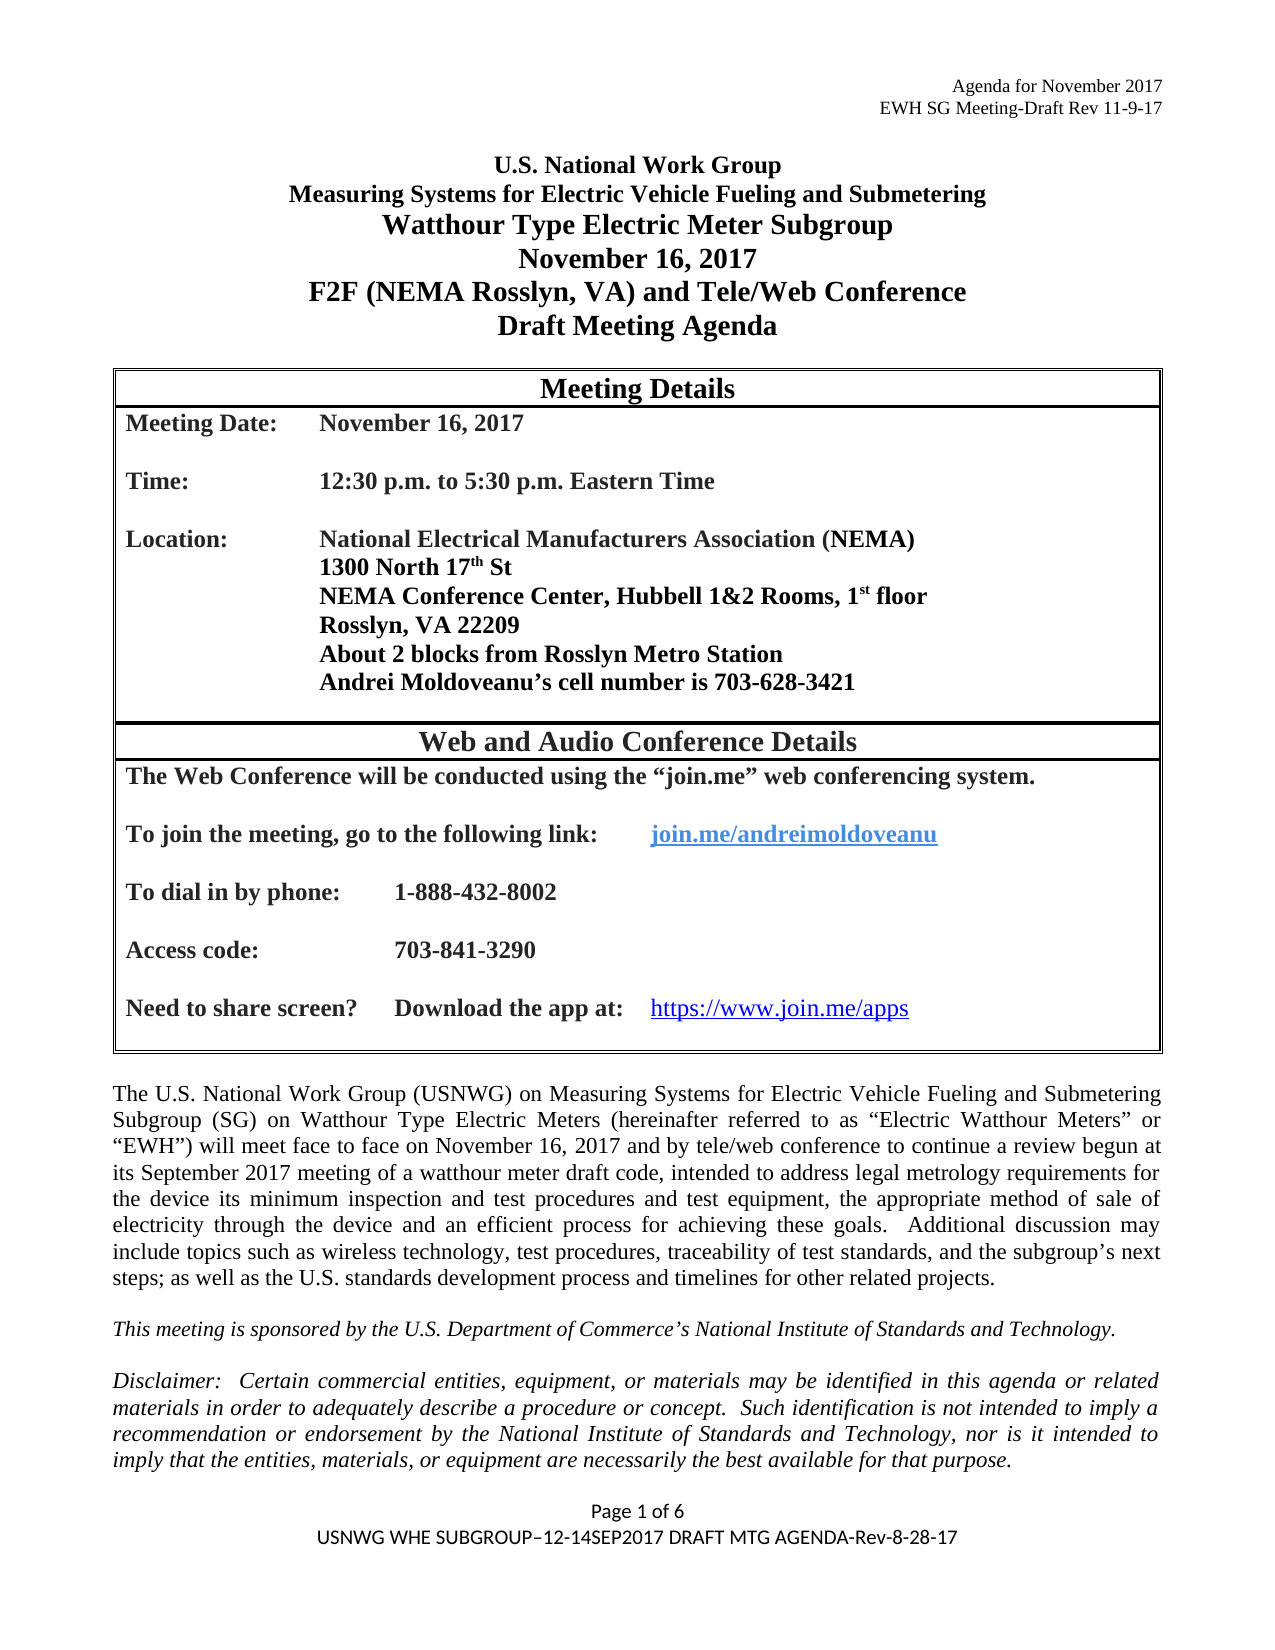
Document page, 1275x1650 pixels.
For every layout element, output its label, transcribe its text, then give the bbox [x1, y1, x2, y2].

table_header Meeting Details [116, 371, 1159, 405]
text November 16, 2017 [112, 241, 1162, 274]
text This meeting is sponsored by the U.S. Department of Commerce’s National Institute of Standards and Technology. [112, 1316, 1162, 1341]
table_cell Meeting Date: November 16, 2017 Time: 12:30 p.m. to 5:30 p.m. Eastern Time Location: National Electrical Manufacturers Association (NEMA) 1300 North 17th St NEMA Conference Center, Hubbell 1&2 Rooms, 1st floor Rosslyn, VA 22209 About 2 blocks from Rosslyn Metro Station Andrei Moldoveanu’s cell number is 703-628-3421 [116, 408, 1159, 721]
text Watthour Type Electric Meter Subgroup [112, 207, 1162, 241]
text The U.S. National Work Group (USNWG) on Measuring Systems for Electric Vehicle Fueling and Submetering Subgroup (SG) on Watthour Type Electric Meters (hereinafter referred to as “Electric Watthour Meters” or “EWH”) will meet face to face on November 16, 2017 and by tele/web conference to continue a review begun at its September 2017 meeting of a watthour meter draft code, intended to address legal metrology requirements for the device its minimum inspection and test procedures and test equipment, the appropriate method of sale of electricity through the device and an efficient process for achieving these goals. Additional discussion may include topics such as wireless technology, test procedures, traceability of test standards, and the subgroup’s next steps; as well as the U.S. standards development process and timelines for other related projects. [112, 1080, 1162, 1291]
text Draft Meeting Agenda [112, 308, 1162, 342]
text U.S. National Work Group [112, 150, 1162, 179]
table_cell Web and Audio Conference Details [116, 725, 1159, 758]
table_cell The Web Conference will be conducted using the “join.me” web conferencing system. To join the meeting, go to the following link: join.me/andreimoldoveanu To dial in by phone: 1-888-432-8002 Access code: 703-841-3290 Need to share screen? Download the app at: https://www.join.me/apps [116, 761, 1159, 1050]
text Disclaimer: Certain commercial entities, equipment, or materials may be identified in this agenda or related materials in order to adequately describe a procedure or concept. Such identification is not intended to imply a recommendation or endorsement by the National Institute of Standards and Technology, nor is it intended to imply that the entities, materials, or equipment are necessarily the best available for that purpose. [112, 1367, 1162, 1473]
text Measuring Systems for Electric Vehicle Fueling and Submetering [112, 179, 1162, 207]
text F2F (NEMA Rosslyn, VA) and Tele/Web Conference [112, 274, 1162, 308]
